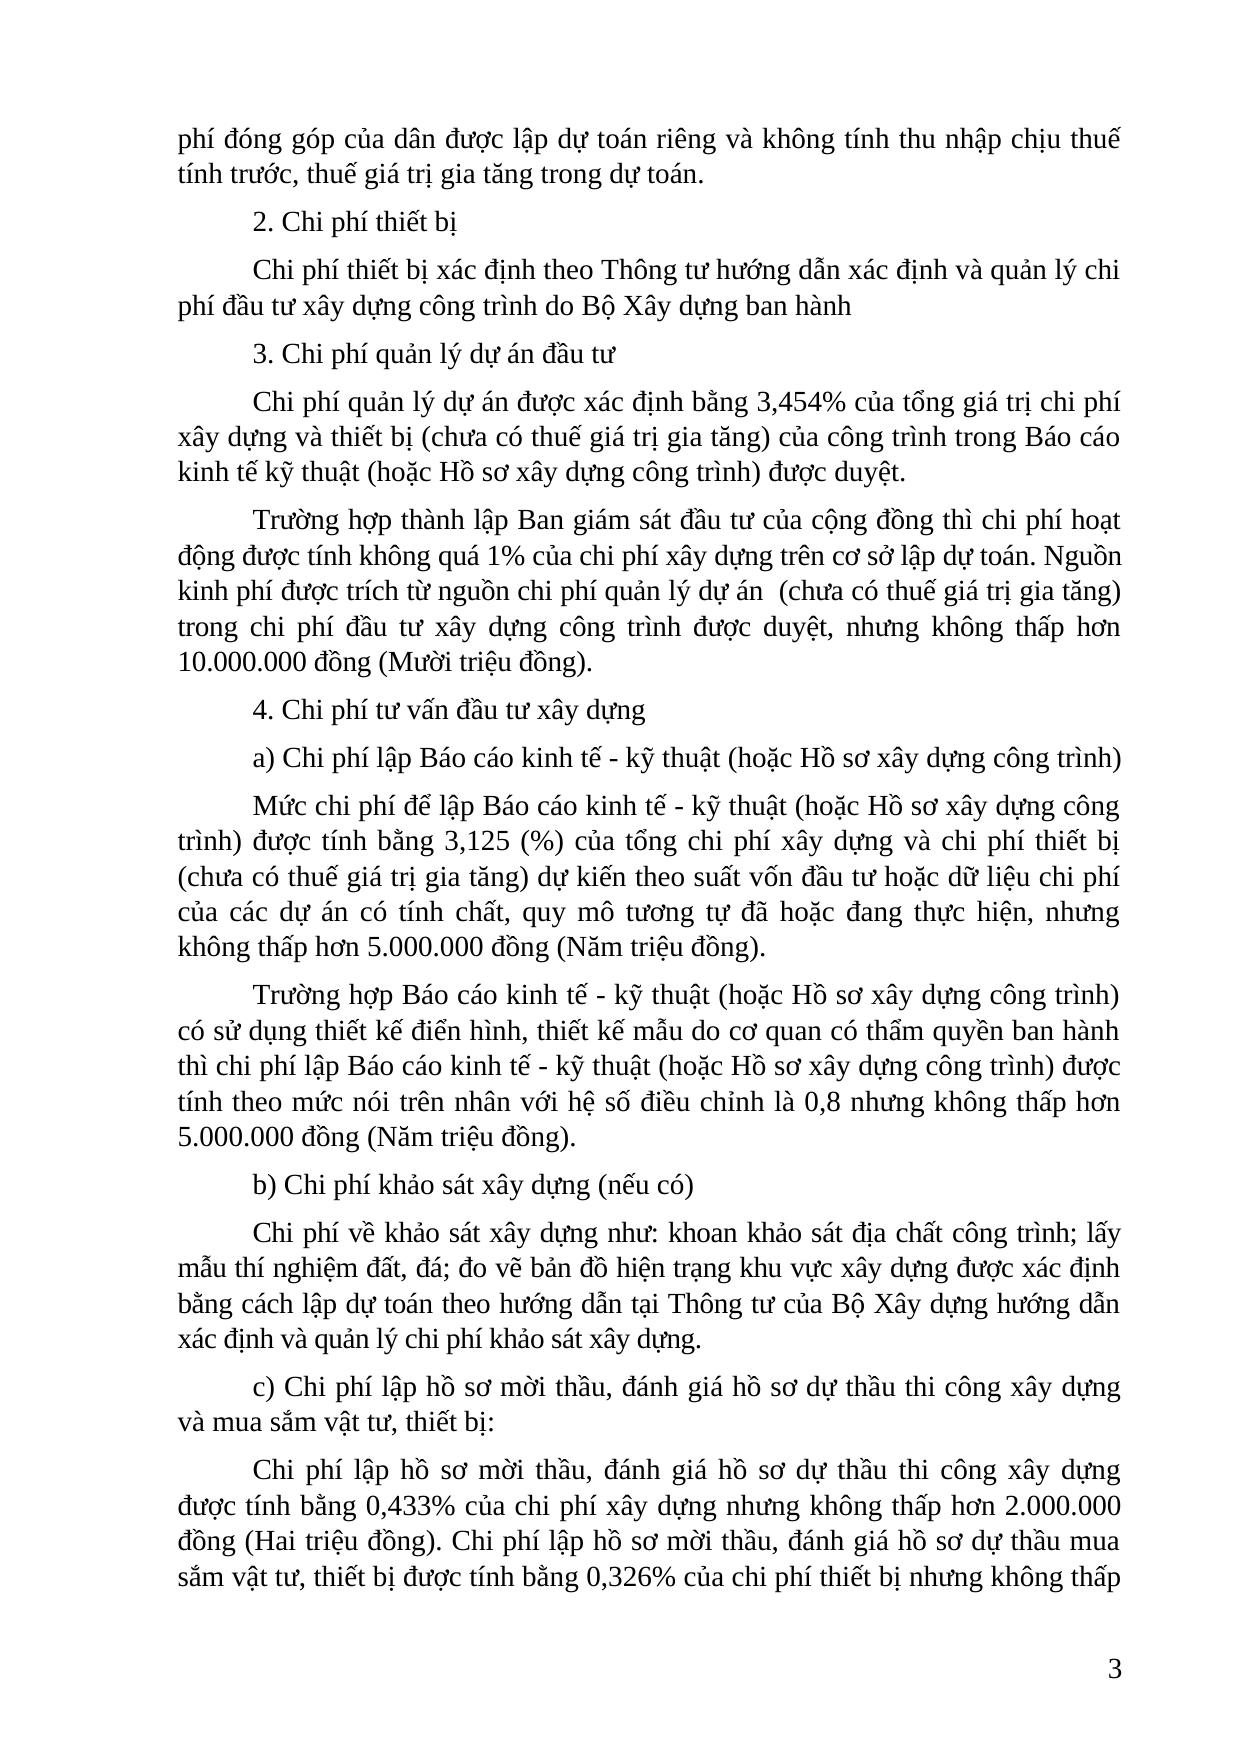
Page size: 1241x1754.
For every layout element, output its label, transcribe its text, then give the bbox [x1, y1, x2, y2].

text 2. Chi phí thiết bị [177, 203, 1122, 239]
text 4. Chi phí tư vấn đầu tư xây dựng [177, 691, 1122, 726]
text Trường hợp thành lập Ban giám sát đầu tư của cộng đồng thì chi phí hoạt động được tính không quá 1% của chi phí xây dựng trên cơ sở lập dự toán. Nguồn kinh phí được trích từ nguồn chi phí quản lý dự án (chưa có thuế giá trị gia tăng) trong chi phí đầu tư xây dựng công trình được duyệt, nhưng không thấp hơn 10.000.000 đồng (Mười triệu đồng). [177, 501, 1122, 678]
text Chi phí quản lý dự án được xác định bằng 3,454% của tổng giá trị chi phí xây dựng và thiết bị (chưa có thuế giá trị gia tăng) của công trình trong Báo cáo kinh tế kỹ thuật (hoặc Hồ sơ xây dựng công trình) được duyệt. [177, 383, 1122, 489]
text Chi phí về khảo sát xây dựng như: khoan khảo sát địa chất công trình; lấy mẫu thí nghiệm đất, đá; đo vẽ bản đồ hiện trạng khu vực xây dựng được xác định bằng cách lập dự toán theo hướng dẫn tại Thông tư của Bộ Xây dựng hướng dẫn xác định và quản lý chi phí khảo sát xây dựng. [177, 1214, 1122, 1356]
text b) Chi phí khảo sát xây dựng (nếu có) [177, 1166, 1122, 1201]
text Chi phí thiết bị xác định theo Thông tư hướng dẫn xác định và quản lý chi phí đầu tư xây dựng công trình do Bộ Xây dựng ban hành [177, 251, 1122, 322]
text c) Chi phí lập hồ sơ mời thầu, đánh giá hồ sơ dự thầu thi công xây dựng và mua sắm vật tư, thiết bị: [177, 1368, 1122, 1439]
text 3. Chi phí quản lý dự án đầu tư [177, 335, 1122, 370]
text Mức chi phí để lập Báo cáo kinh tế - kỹ thuật (hoặc Hồ sơ xây dựng công trình) được tính bằng 3,125 (%) của tổng chi phí xây dựng và chi phí thiết bị (chưa có thuế giá trị gia tăng) dự kiến theo suất vốn đầu tư hoặc dữ liệu chi phí của các dự án có tính chất, quy mô tương tự đã hoặc đang thực hiện, nhưng không thấp hơn 5.000.000 đồng (Năm triệu đồng). [177, 787, 1122, 964]
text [177, 1451, 1122, 1593]
text Trường hợp Báo cáo kinh tế - kỹ thuật (hoặc Hồ sơ xây dựng công trình) có sử dụng thiết kế điển hình, thiết kế mẫu do cơ quan có thẩm quyền ban hành thì chi phí lập Báo cáo kinh tế - kỹ thuật (hoặc Hồ sơ xây dựng công trình) được tính theo mức nói trên nhân với hệ số điều chỉnh là 0,8 nhưng không thấp hơn 5.000.000 đồng (Năm triệu đồng). [177, 976, 1122, 1153]
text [177, 120, 1122, 191]
text a) Chi phí lập Báo cáo kinh tế - kỹ thuật (hoặc Hồ sơ xây dựng công trình) [177, 739, 1122, 774]
